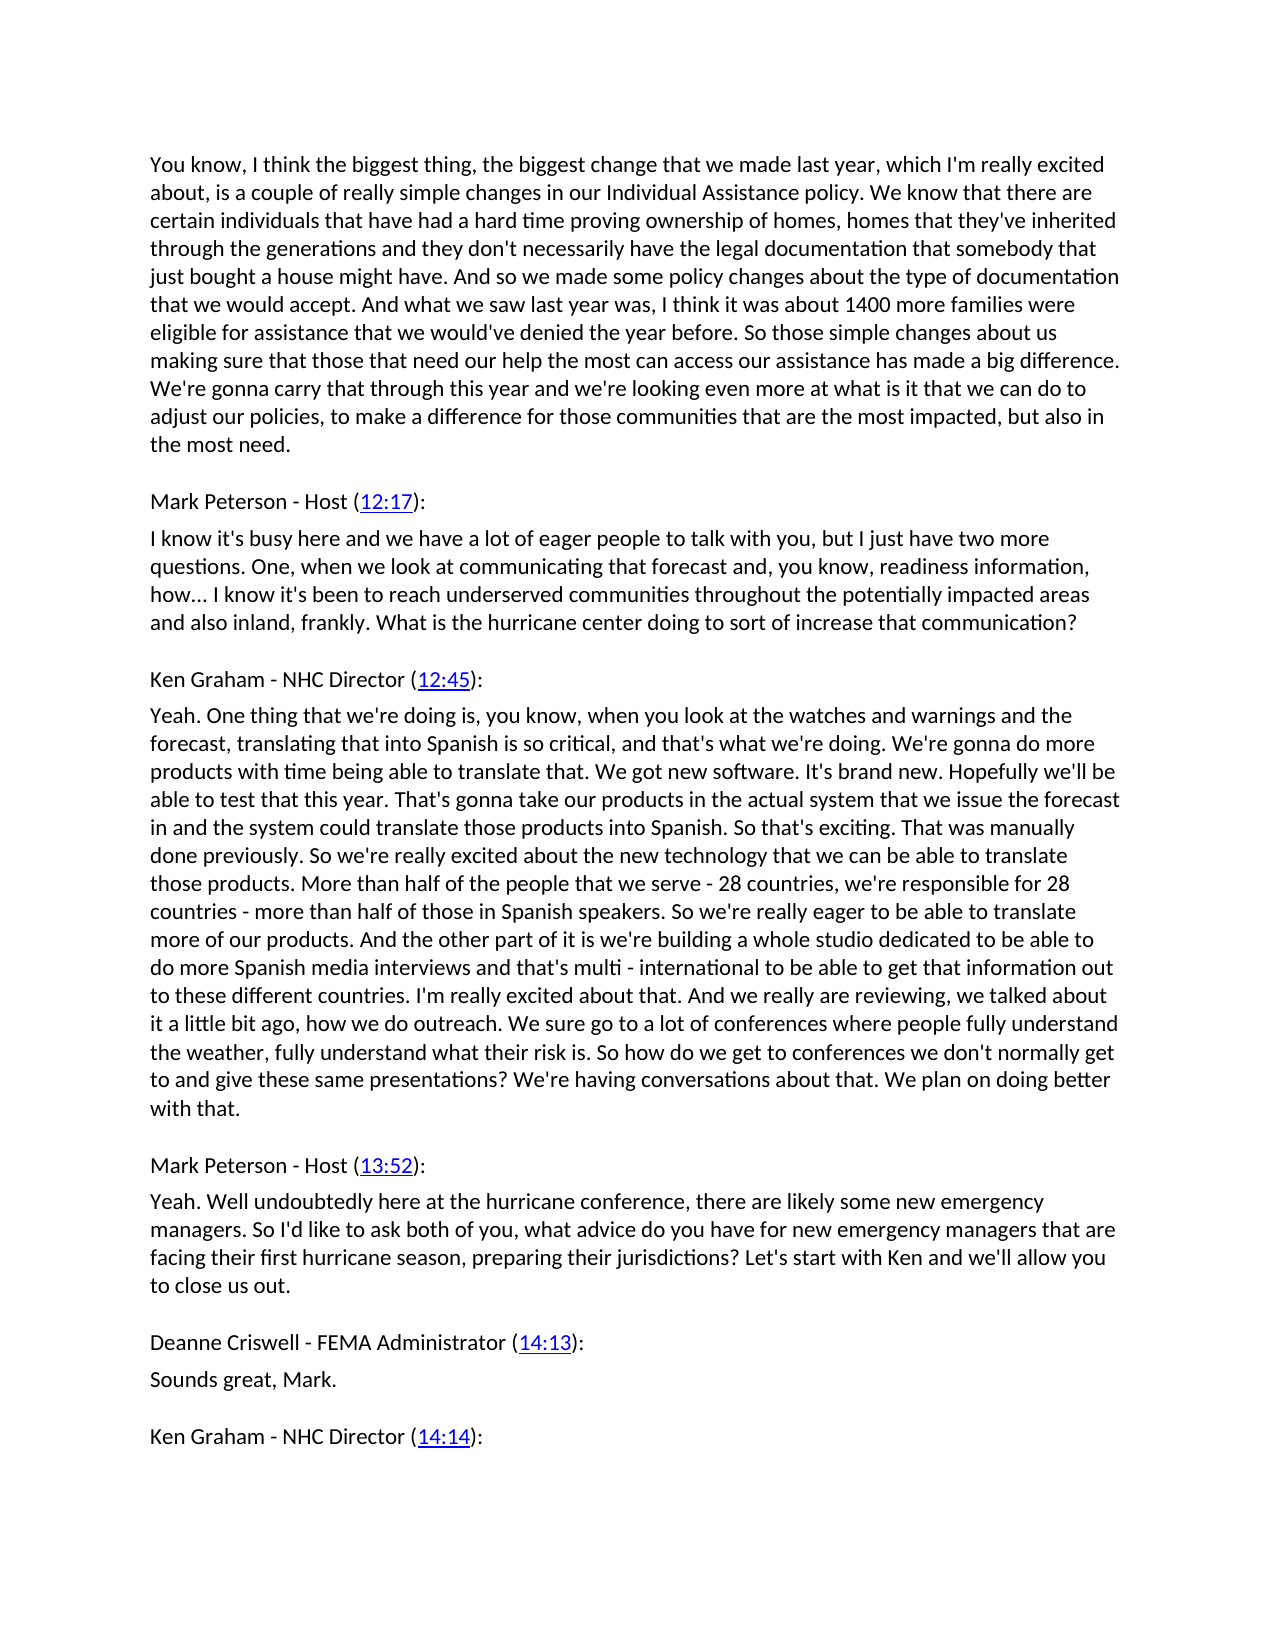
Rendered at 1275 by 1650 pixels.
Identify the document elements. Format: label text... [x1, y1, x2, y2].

text Yeah. Well undoubtedly here at the hurricane conference, there are likely some new emergency managers. So I'd like to ask both of you, what advice do you have for new emergency managers that are facing their first hurricane season, preparing their jurisdictions? Let's start with Ken and we'll allow you to close us out. [150, 1187, 1125, 1299]
text Mark Peterson - Host (12:17): [150, 487, 1125, 515]
text Yeah. One thing that we're doing is, you know, when you look at the watches and warnings and the forecast, translating that into Spanish is so critical, and that's what we're doing. We're gonna do more products with time being able to translate that. We got new software. It's brand new. Hopefully we'll be able to test that this year. That's gonna take our products in the actual system that we issue the forecast in and the system could translate those products into Spanish. So that's exciting. That was manually done previously. So we're really excited about the new technology that we can be able to translate those products. More than half of the people that we serve - 28 countries, we're responsible for 28 countries - more than half of those in Spanish speakers. So we're really eager to be able to translate more of our products. And the other part of it is we're building a whole studio dedicated to be able to do more Spanish media interviews and that's multi - international to be able to get that information out to these different countries. I'm really excited about that. And we really are reviewing, we talked about it a little bit ago, how we do outreach. We sure go to a lot of conferences where people fully understand the weather, fully understand what their risk is. So how do we get to conferences we don't normally get to and give these same presentations? We're having conversations about that. We plan on doing better with that. [150, 701, 1125, 1122]
text You know, I think the biggest thing, the biggest change that we made last year, which I'm really excited about, is a couple of really simple changes in our Individual Assistance policy. We know that there are certain individuals that have had a hard time proving ownership of homes, homes that they've inherited through the generations and they don't necessarily have the legal documentation that somebody that just bought a house might have. And so we made some policy changes about the type of documentation that we would accept. And what we saw last year was, I think it was about 1400 more families were eligible for assistance that we would've denied the year before. So those simple changes about us making sure that those that need our help the most can access our assistance has made a big difference. We're gonna carry that through this year and we're looking even more at what is it that we can do to adjust our policies, to make a difference for those communities that are the most impacted, but also in the most need. [150, 150, 1125, 458]
text Deanne Criswell - FEMA Administrator (14:13): [150, 1328, 1125, 1356]
text Ken Graham - NHC Director (12:45): [150, 665, 1125, 693]
text Sounds great, Mark. [150, 1365, 1125, 1393]
text I know it's busy here and we have a lot of eager people to talk with you, but I just have two more questions. One, when we look at communicating that forecast and, you know, readiness information, how... I know it's been to reach underserved communities throughout the potentially impacted areas and also inland, frankly. What is the hurricane center doing to sort of increase that communication? [150, 524, 1125, 636]
text Mark Peterson - Host (13:52): [150, 1151, 1125, 1179]
text Ken Graham - NHC Director (14:14): [150, 1422, 1125, 1450]
